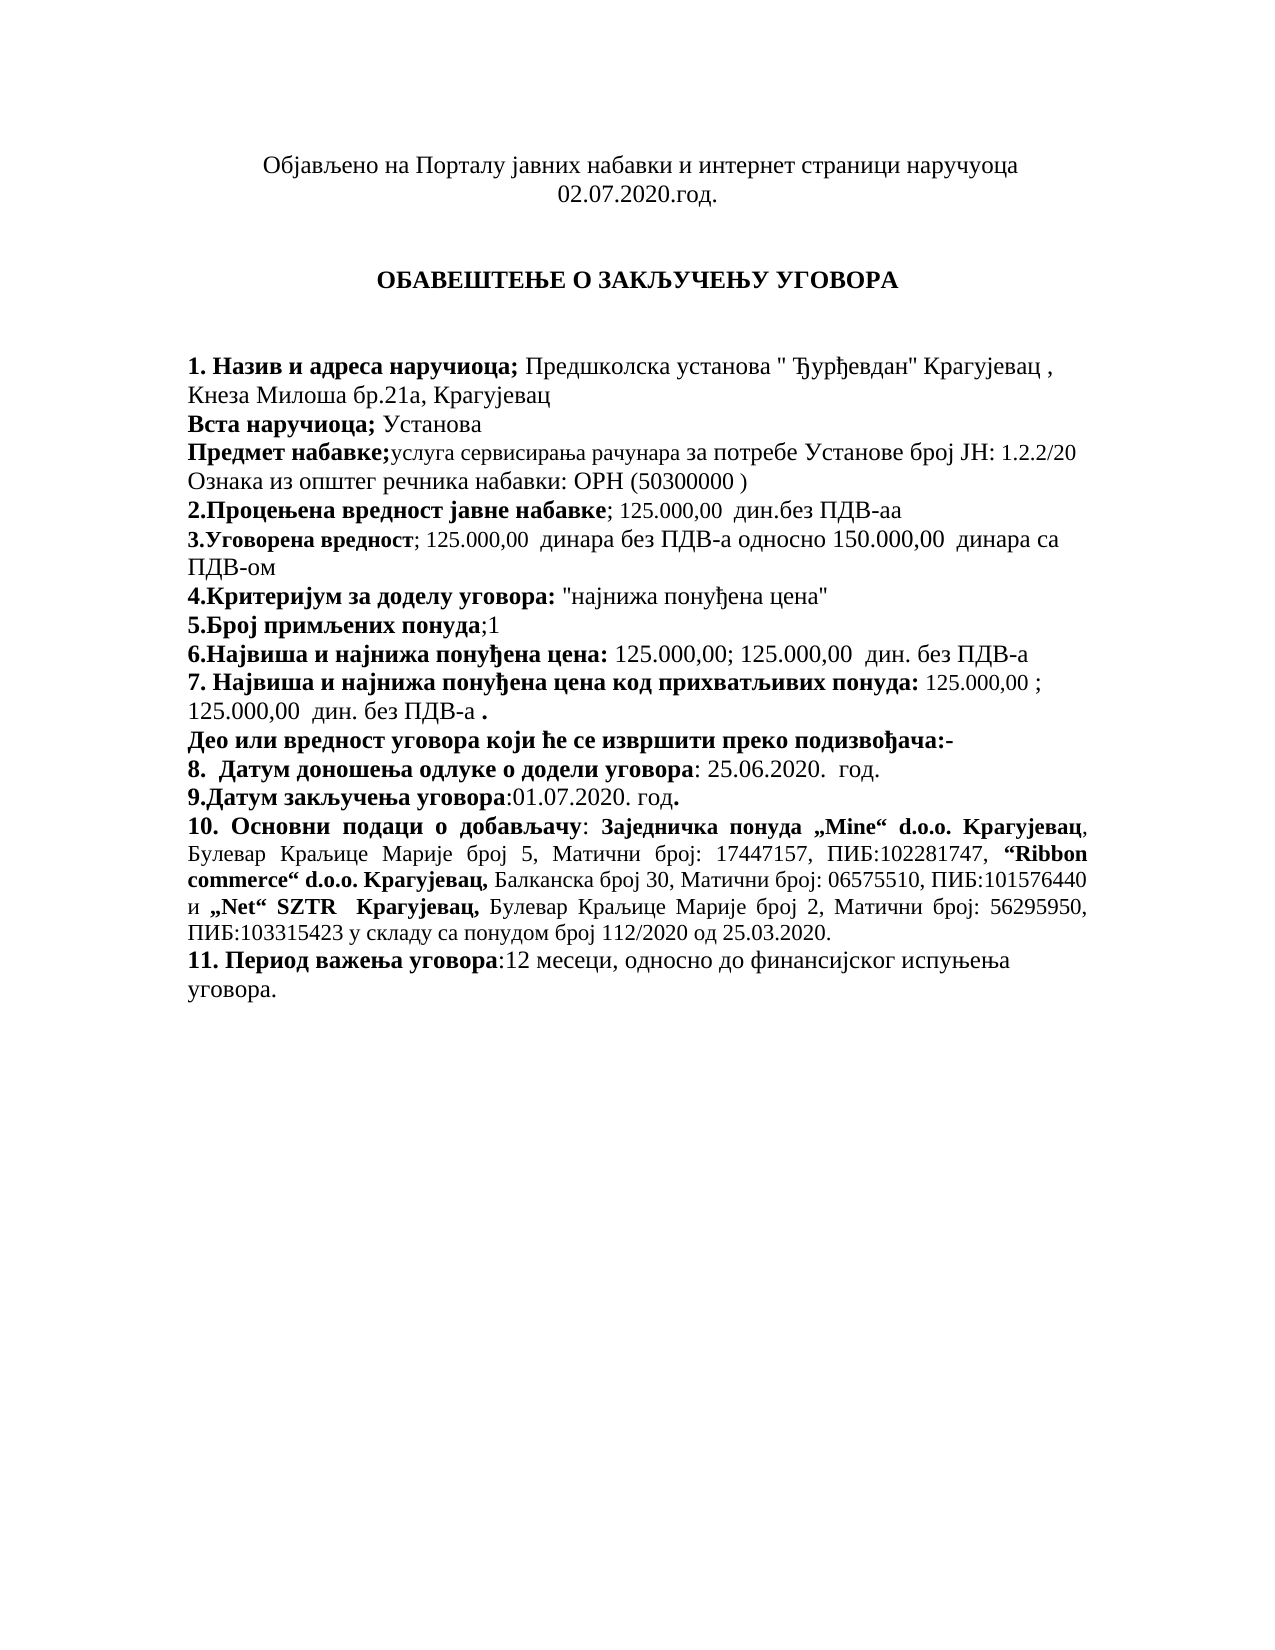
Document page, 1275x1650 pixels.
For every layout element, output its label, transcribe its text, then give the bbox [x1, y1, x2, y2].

text Вста наручиоца; Установа [187, 409, 1087, 437]
text 8. Датум доношења одлуке о додели уговора: 25.06.2020. год. [187, 754, 1087, 782]
text Oзнака из општег речника набавки: ОРН (50300000 ) [187, 466, 1087, 495]
text Предмет набавке;услуга сервисирања рачунара за потребе Установе број ЈН: 1.2.2/20 [187, 437, 1087, 466]
text 2.Процењена вредност јавне набавке; 125.000,00 дин.без ПДВ-аа [187, 495, 1087, 524]
text 9.Датум закључења уговора:01.07.2020. год. [187, 782, 1087, 811]
text 1. Назив и адреса наручиоца; Предшколска установа '' Ђурђевдан'' Крагујевац , Кнеза Милоша бр.21а, Крагујевац [187, 351, 1087, 409]
list 3.Уговорена вредност; 125.000,00 динара без ПДВ-а односно 150.000,00 динара са ПДВ-ом [187, 524, 1087, 581]
text 4.Критеријум за доделу уговора: ''најнижа понуђена цена'' [187, 581, 1087, 610]
text ОБАВЕШТЕЊЕ О ЗАКЉУЧЕЊУ УГОВОРА [187, 265, 1087, 294]
text 7. Највиша и најнижа понуђена цена код прихватљивих понуда: 125.000,00 ; 125.000,00 дин. без ПДВ-а . [187, 667, 1087, 725]
text 10. Основни подаци о добављачу: Заједничка понуда „Mine“ d.o.o. Kрагујевац, Булевар Краљице Марије број 5, Матични број: 17447157, ПИБ:102281747, “Ribbon commerce“ d.o.o. Kрагујевац, Балканска број 30, Матични број: 06575510, ПИБ:101576440 и „Net“ SZTR Крагујевац, Булевар Краљице Марије број 2, Матични број: 56295950, ПИБ:103315423 у складу са понудом број 112/2020 од 25.03.2020. [187, 811, 1087, 945]
text Објављено на Порталу јавних набавки и интернет страници наручуоца 02.07.2020.год. [187, 150, 1087, 207]
text 6.Највиша и најнижа понуђена цена: 125.000,00; 125.000,00 дин. без ПДВ-а [187, 639, 1087, 667]
text 5.Број примљених понуда;1 [187, 610, 1087, 639]
text 11. Период важења уговора:12 месеци, односно до финансијског испуњења уговора. [187, 945, 1087, 1003]
text Део или вредност уговора који ће се извршити преко подизвођача:- [187, 725, 1087, 754]
